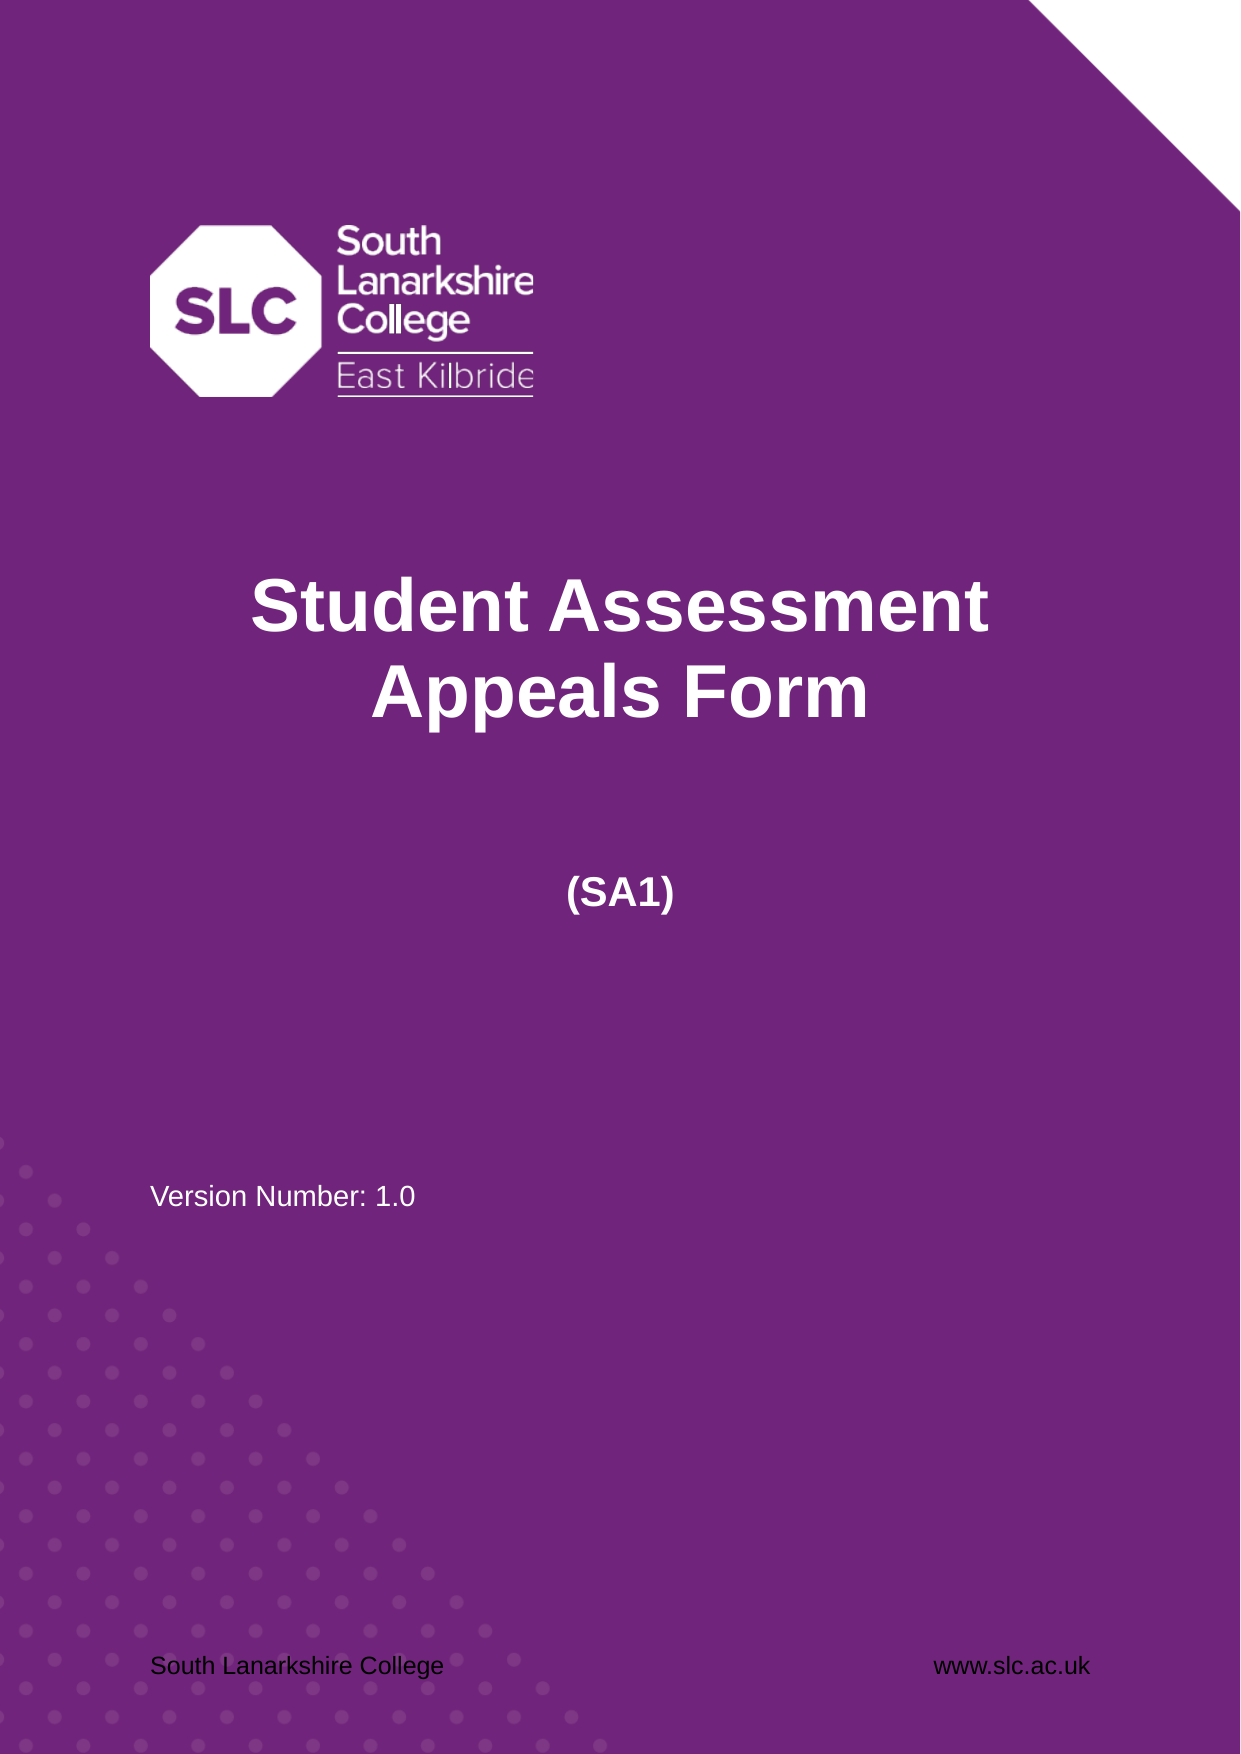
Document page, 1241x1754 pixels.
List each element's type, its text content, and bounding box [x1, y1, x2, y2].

picture [0, 0, 1241, 1754]
text Student Assessment Appeals Form [150, 377, 1090, 733]
text (SA1) [150, 819, 1090, 915]
text Version Number: 1.0 [150, 1179, 1090, 1212]
